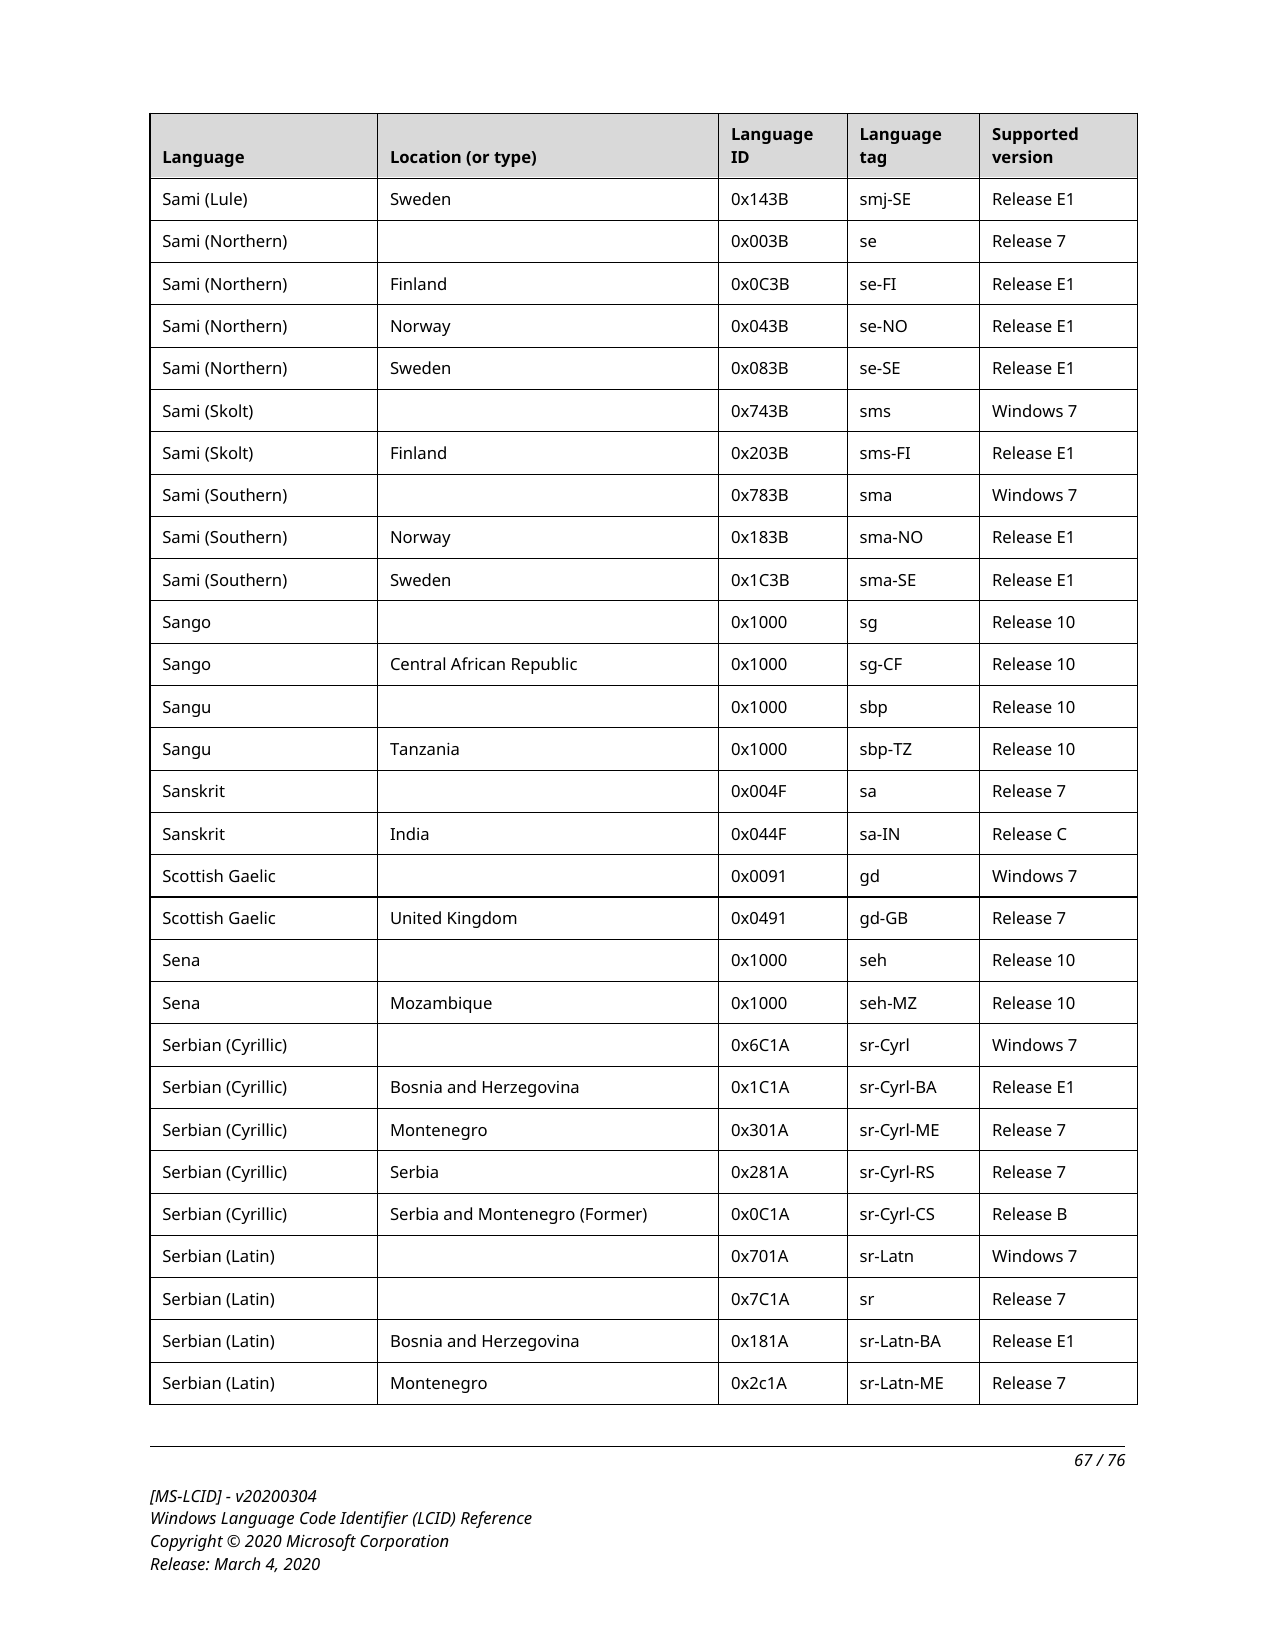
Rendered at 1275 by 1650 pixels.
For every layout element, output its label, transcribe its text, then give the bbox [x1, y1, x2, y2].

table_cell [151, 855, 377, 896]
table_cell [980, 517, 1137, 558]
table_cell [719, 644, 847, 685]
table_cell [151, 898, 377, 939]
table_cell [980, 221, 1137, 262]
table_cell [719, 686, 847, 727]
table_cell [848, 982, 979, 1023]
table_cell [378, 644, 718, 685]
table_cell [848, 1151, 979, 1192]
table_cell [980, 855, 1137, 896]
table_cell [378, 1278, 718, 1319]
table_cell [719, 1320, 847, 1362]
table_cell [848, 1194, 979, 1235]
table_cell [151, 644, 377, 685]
table_header Supported version [980, 114, 1137, 177]
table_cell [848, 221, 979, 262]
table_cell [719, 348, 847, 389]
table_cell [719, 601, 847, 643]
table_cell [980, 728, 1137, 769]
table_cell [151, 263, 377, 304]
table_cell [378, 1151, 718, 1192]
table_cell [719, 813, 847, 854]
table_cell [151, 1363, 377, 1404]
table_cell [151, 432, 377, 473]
table_header Language [151, 114, 377, 177]
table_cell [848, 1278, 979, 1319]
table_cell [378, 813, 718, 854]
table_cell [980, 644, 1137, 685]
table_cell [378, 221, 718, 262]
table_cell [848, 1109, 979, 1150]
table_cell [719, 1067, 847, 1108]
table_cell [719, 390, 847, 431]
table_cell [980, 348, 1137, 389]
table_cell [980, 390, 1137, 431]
table_header Language tag [848, 114, 979, 177]
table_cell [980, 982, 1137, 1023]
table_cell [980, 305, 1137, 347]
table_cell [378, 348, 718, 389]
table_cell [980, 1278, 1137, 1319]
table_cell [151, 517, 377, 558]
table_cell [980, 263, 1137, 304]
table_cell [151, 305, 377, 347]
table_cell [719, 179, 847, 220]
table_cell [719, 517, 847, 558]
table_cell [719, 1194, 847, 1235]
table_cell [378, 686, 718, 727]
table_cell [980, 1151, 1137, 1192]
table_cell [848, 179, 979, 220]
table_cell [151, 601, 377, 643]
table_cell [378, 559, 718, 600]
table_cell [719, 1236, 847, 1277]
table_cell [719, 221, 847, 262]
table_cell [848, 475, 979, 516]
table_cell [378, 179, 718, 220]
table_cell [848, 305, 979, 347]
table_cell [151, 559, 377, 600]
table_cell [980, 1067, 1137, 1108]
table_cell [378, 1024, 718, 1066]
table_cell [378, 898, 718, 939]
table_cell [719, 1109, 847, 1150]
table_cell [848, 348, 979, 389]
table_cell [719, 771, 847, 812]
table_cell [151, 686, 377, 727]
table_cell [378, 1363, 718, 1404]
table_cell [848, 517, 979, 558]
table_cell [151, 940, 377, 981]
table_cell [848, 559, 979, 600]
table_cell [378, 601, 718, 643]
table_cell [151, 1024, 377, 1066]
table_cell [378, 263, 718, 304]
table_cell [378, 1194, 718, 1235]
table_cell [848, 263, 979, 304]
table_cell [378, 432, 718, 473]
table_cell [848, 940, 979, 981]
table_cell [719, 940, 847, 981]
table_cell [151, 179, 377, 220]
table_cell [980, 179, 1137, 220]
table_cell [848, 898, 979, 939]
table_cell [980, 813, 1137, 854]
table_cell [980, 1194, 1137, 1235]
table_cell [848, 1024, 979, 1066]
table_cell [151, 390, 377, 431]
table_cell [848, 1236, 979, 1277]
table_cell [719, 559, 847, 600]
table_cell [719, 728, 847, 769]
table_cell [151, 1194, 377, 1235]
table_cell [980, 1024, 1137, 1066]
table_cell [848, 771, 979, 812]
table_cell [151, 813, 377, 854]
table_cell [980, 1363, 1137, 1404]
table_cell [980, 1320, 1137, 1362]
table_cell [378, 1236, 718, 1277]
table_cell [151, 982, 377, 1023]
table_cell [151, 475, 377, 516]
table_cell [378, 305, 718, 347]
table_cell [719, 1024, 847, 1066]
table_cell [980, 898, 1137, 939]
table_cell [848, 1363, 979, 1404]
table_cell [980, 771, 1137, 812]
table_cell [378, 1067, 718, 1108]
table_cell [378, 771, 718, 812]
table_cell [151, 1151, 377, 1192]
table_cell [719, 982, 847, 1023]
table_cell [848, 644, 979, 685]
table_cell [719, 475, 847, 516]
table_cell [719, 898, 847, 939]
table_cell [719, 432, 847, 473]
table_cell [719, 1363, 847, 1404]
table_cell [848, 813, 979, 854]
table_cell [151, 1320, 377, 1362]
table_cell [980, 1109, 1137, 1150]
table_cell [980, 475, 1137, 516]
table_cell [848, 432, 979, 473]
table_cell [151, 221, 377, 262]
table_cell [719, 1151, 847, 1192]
table_header Language ID [719, 114, 847, 177]
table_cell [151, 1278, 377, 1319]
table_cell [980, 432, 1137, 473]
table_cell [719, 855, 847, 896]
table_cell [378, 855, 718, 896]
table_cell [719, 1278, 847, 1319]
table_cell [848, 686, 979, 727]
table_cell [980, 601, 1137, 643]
table_header Location (or type) [378, 114, 718, 177]
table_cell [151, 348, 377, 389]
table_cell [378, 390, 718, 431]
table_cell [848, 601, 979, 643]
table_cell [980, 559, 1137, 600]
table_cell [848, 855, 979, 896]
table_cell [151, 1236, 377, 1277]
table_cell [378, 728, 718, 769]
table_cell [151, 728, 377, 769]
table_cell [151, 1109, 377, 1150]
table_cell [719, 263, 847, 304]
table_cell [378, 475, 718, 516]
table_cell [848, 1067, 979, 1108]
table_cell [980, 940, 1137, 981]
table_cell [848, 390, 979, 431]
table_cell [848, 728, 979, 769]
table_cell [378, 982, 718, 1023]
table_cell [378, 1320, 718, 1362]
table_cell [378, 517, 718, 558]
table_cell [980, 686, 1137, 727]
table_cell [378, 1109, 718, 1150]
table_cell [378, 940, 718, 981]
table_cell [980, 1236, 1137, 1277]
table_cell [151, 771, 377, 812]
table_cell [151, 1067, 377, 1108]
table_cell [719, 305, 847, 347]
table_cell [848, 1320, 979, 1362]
